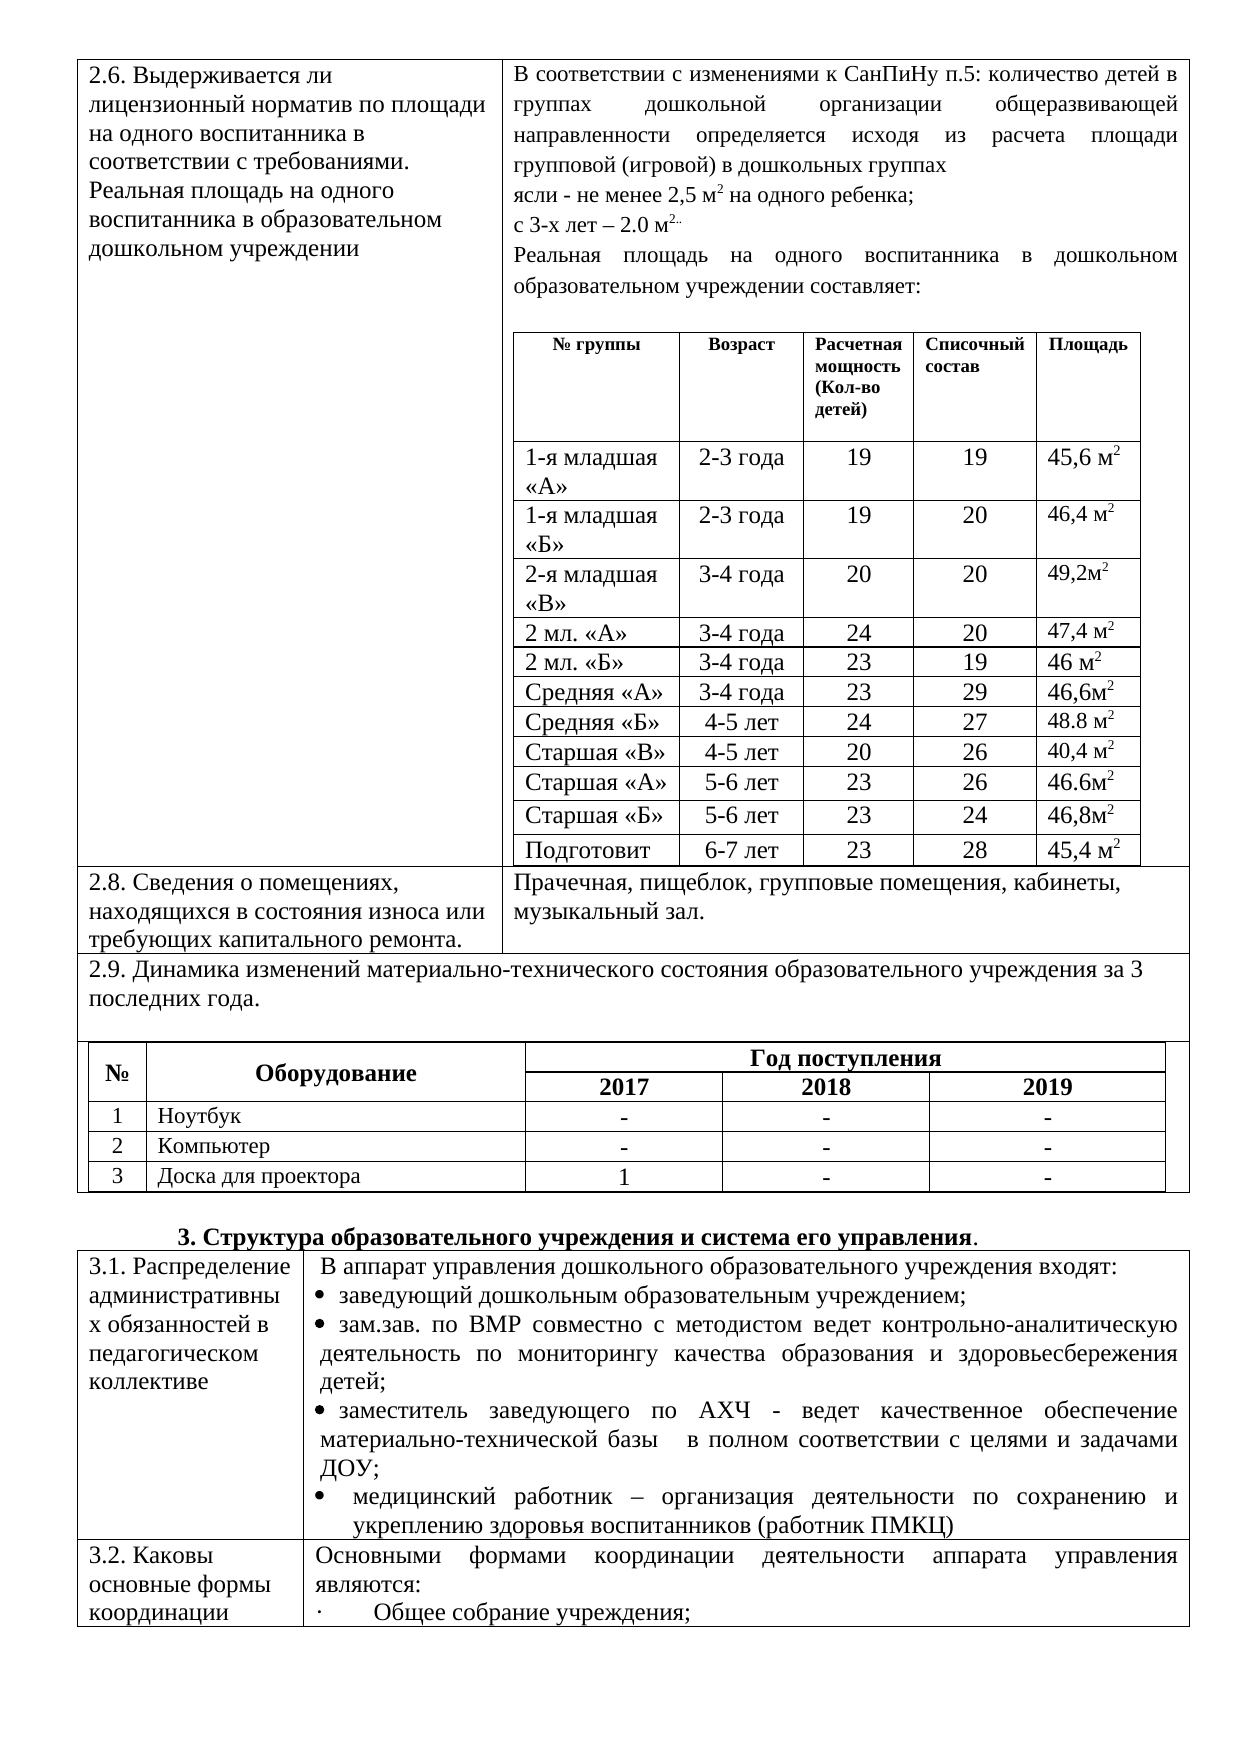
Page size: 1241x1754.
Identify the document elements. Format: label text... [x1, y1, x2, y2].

table_cell [526, 1162, 722, 1191]
table_cell [930, 1132, 1165, 1161]
table_cell [930, 1102, 1165, 1131]
table_cell [147, 1043, 525, 1101]
table_cell 2.6. Выдерживается ли лицензионный норматив по площади на одного воспитанника в соответствии с требованиями. Реальная площадь на одного воспитанника в образовательном дошкольном учреждении [78, 60, 502, 866]
table_cell [89, 1102, 146, 1131]
table_cell [78, 1042, 88, 1192]
table_cell [526, 1102, 722, 1131]
table_cell [526, 1043, 1165, 1071]
table_cell [723, 1073, 929, 1101]
table_cell [89, 1132, 146, 1161]
table_cell [147, 1162, 525, 1191]
table_cell [526, 1132, 722, 1161]
table_header 3.1. Распределение административных обязанностей в педагогическом коллективе [78, 1251, 303, 1539]
table_cell В соответствии с изменениями к СанПиНу п.5: количество детей в группах дошкольной организации общеразвивающей направленности определяется исходя из расчета площади групповой (игровой) в дошкольных группах ясли - не менее 2,5 м2 на одного ребенка; с 3-х лет – 2.0 м2.. Реальная площадь на одного воспитанника в дошкольном образовательном учреждении составляет: [503, 60, 1189, 866]
table_cell [147, 1132, 525, 1161]
table_cell [89, 1043, 146, 1101]
text 3. Структура образовательного учреждения и система его управления. [177, 1222, 1152, 1250]
table_cell [723, 1102, 929, 1131]
table_cell [930, 1073, 1165, 1101]
table_cell [147, 1102, 525, 1131]
table_cell 2.9. Динамика изменений материально-технического состояния образовательного учреждения за 3 последних года. [78, 954, 1189, 1041]
table_cell 2.8. Сведения о помещениях, находящихся в состояния износа или требующих капитального ремонта. [78, 867, 502, 953]
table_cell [304, 1540, 1189, 1626]
table_cell [723, 1162, 929, 1191]
table_header В аппарат управления дошкольного образовательного учреждения входят: заведующий дошкольным образовательным учреждением; зам.зав. по ВМР совместно с методистом ведет контрольно-аналитическую деятельность по мониторингу качества образования и здоровьесбережения детей; заместитель заведующего по АХЧ - ведет качественное обеспечение материально-технической базы в полном соответствии с целями и задачами ДОУ; медицинский работник – организация деятельности по сохранению и укреплению здоровья воспитанников (работник ПМКЦ) [304, 1251, 1189, 1539]
table_cell [1166, 1042, 1189, 1192]
table_cell [930, 1162, 1165, 1191]
table_cell [89, 1162, 146, 1191]
table_cell [526, 1073, 722, 1101]
table_cell [723, 1132, 929, 1161]
table_cell Прачечная, пищеблок, групповые помещения, кабинеты, музыкальный зал. [503, 867, 1189, 953]
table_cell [78, 1540, 303, 1626]
